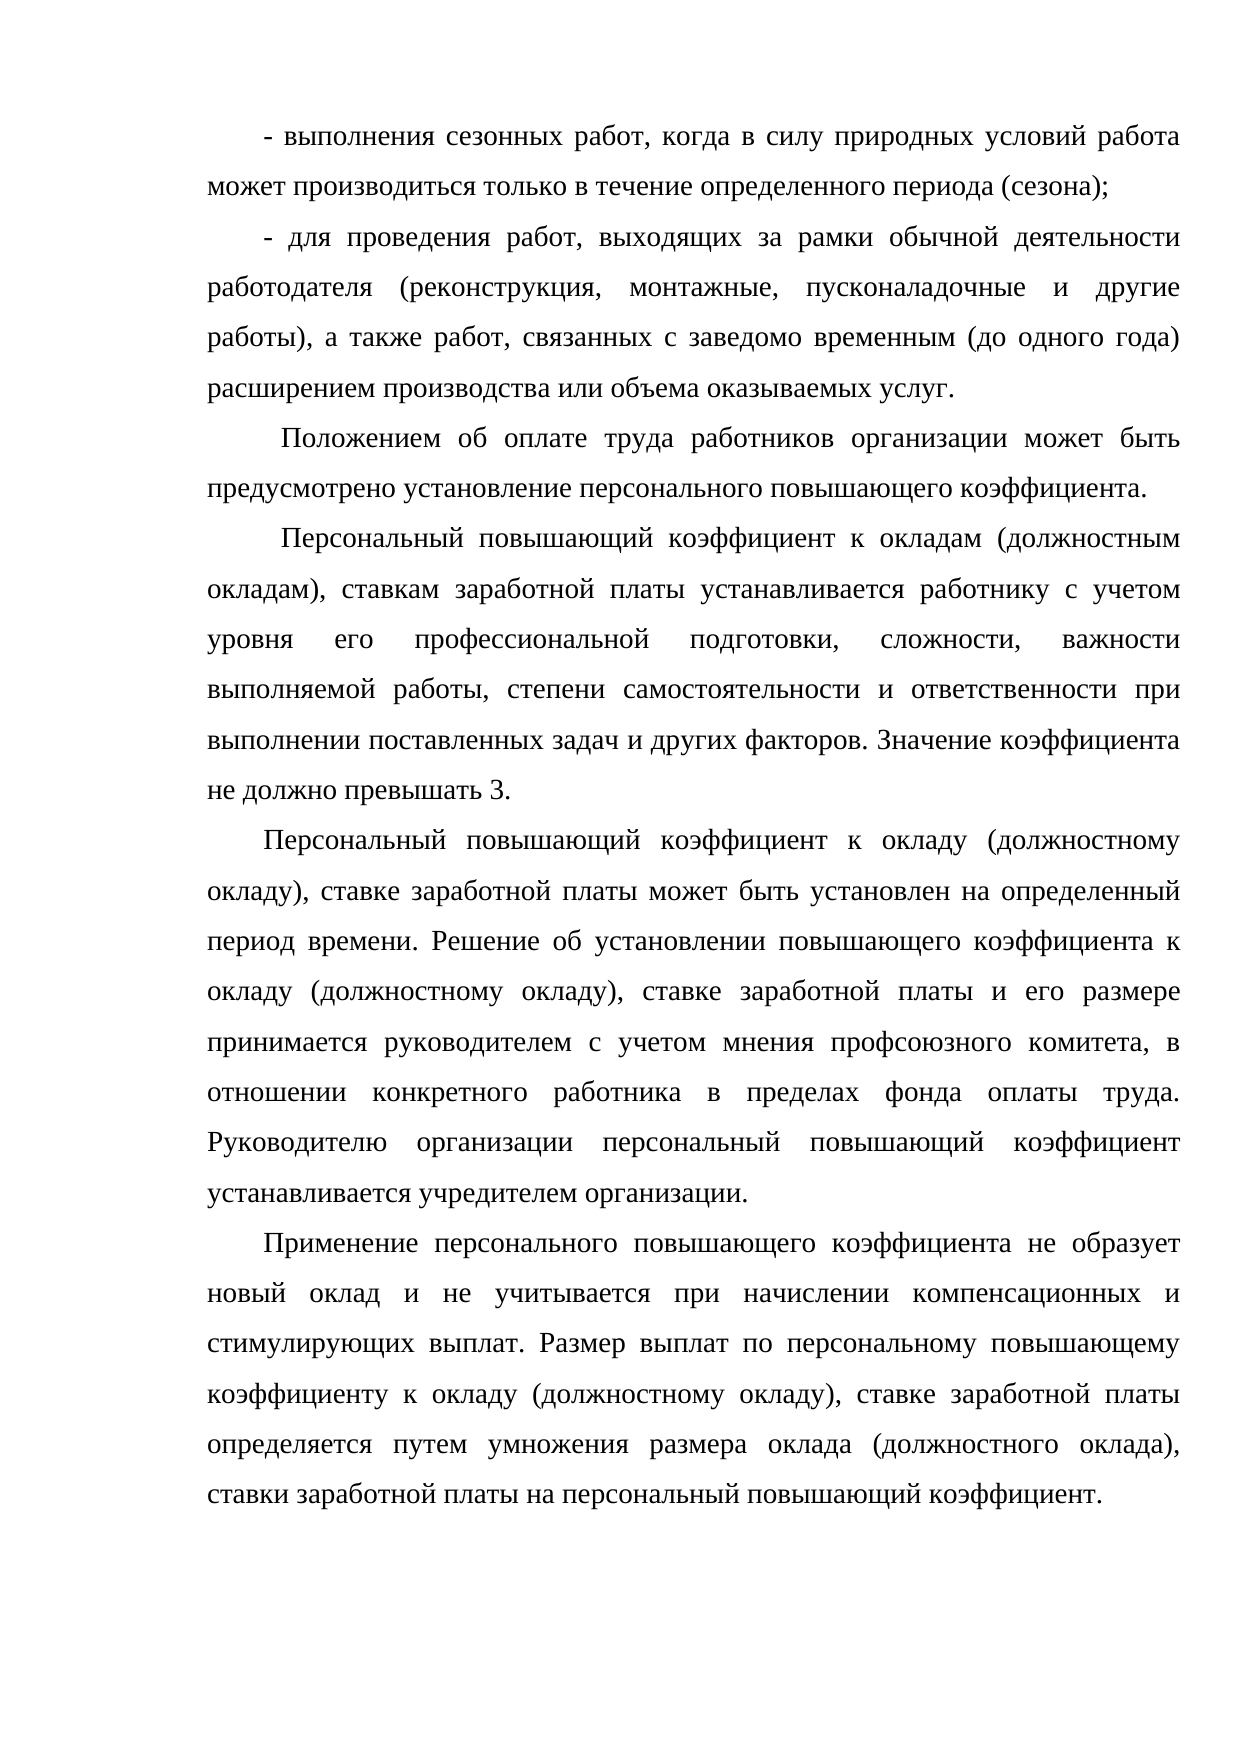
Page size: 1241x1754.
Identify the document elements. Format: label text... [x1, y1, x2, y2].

text Персональный повышающий коэффициент к окладам (должностным окладам), ставкам заработной платы устанавливается работнику с учетом уровня его профессиональной подготовки, сложности, важности выполняемой работы, степени самостоятельности и ответственности при выполнении поставленных задач и других факторов. Значение коэффициента не должно превышать 3. [207, 521, 1181, 806]
text Применение персонального повышающего коэффициента не образует новый оклад и не учитывается при начислении компенсационных и стимулирующих выплат. Размер выплат по персональному повышающему коэффициенту к окладу (должностному окладу), ставке заработной платы определяется путем умножения размера оклада (должностного оклада), ставки заработной платы на персональный повышающий коэффициент. [207, 1225, 1181, 1510]
text - для проведения работ, выходящих за рамки обычной деятельности работодателя (реконструкция, монтажные, пусконаладочные и другие работы), а также работ, связанных с заведомо временным (до одного года) расширением производства или объема оказываемых услуг. [207, 219, 1181, 403]
text Персональный повышающий коэффициент к окладу (должностному окладу), ставке заработной платы может быть установлен на определенный период времени. Решение об установлении повышающего коэффициента к окладу (должностному окладу), ставке заработной платы и его размере принимается руководителем с учетом мнения профсоюзного комитета, в отношении конкретного работника в пределах фонда оплаты труда. Руководителю организации персональный повышающий коэффициент устанавливается учредителем организации. [207, 822, 1181, 1208]
text - выполнения сезонных работ, когда в силу природных условий работа может производиться только в течение определенного периода (сезона); [207, 118, 1181, 202]
text Положением об оплате труда работников организации может быть предусмотрено установление персонального повышающего коэффициента. [207, 420, 1181, 504]
